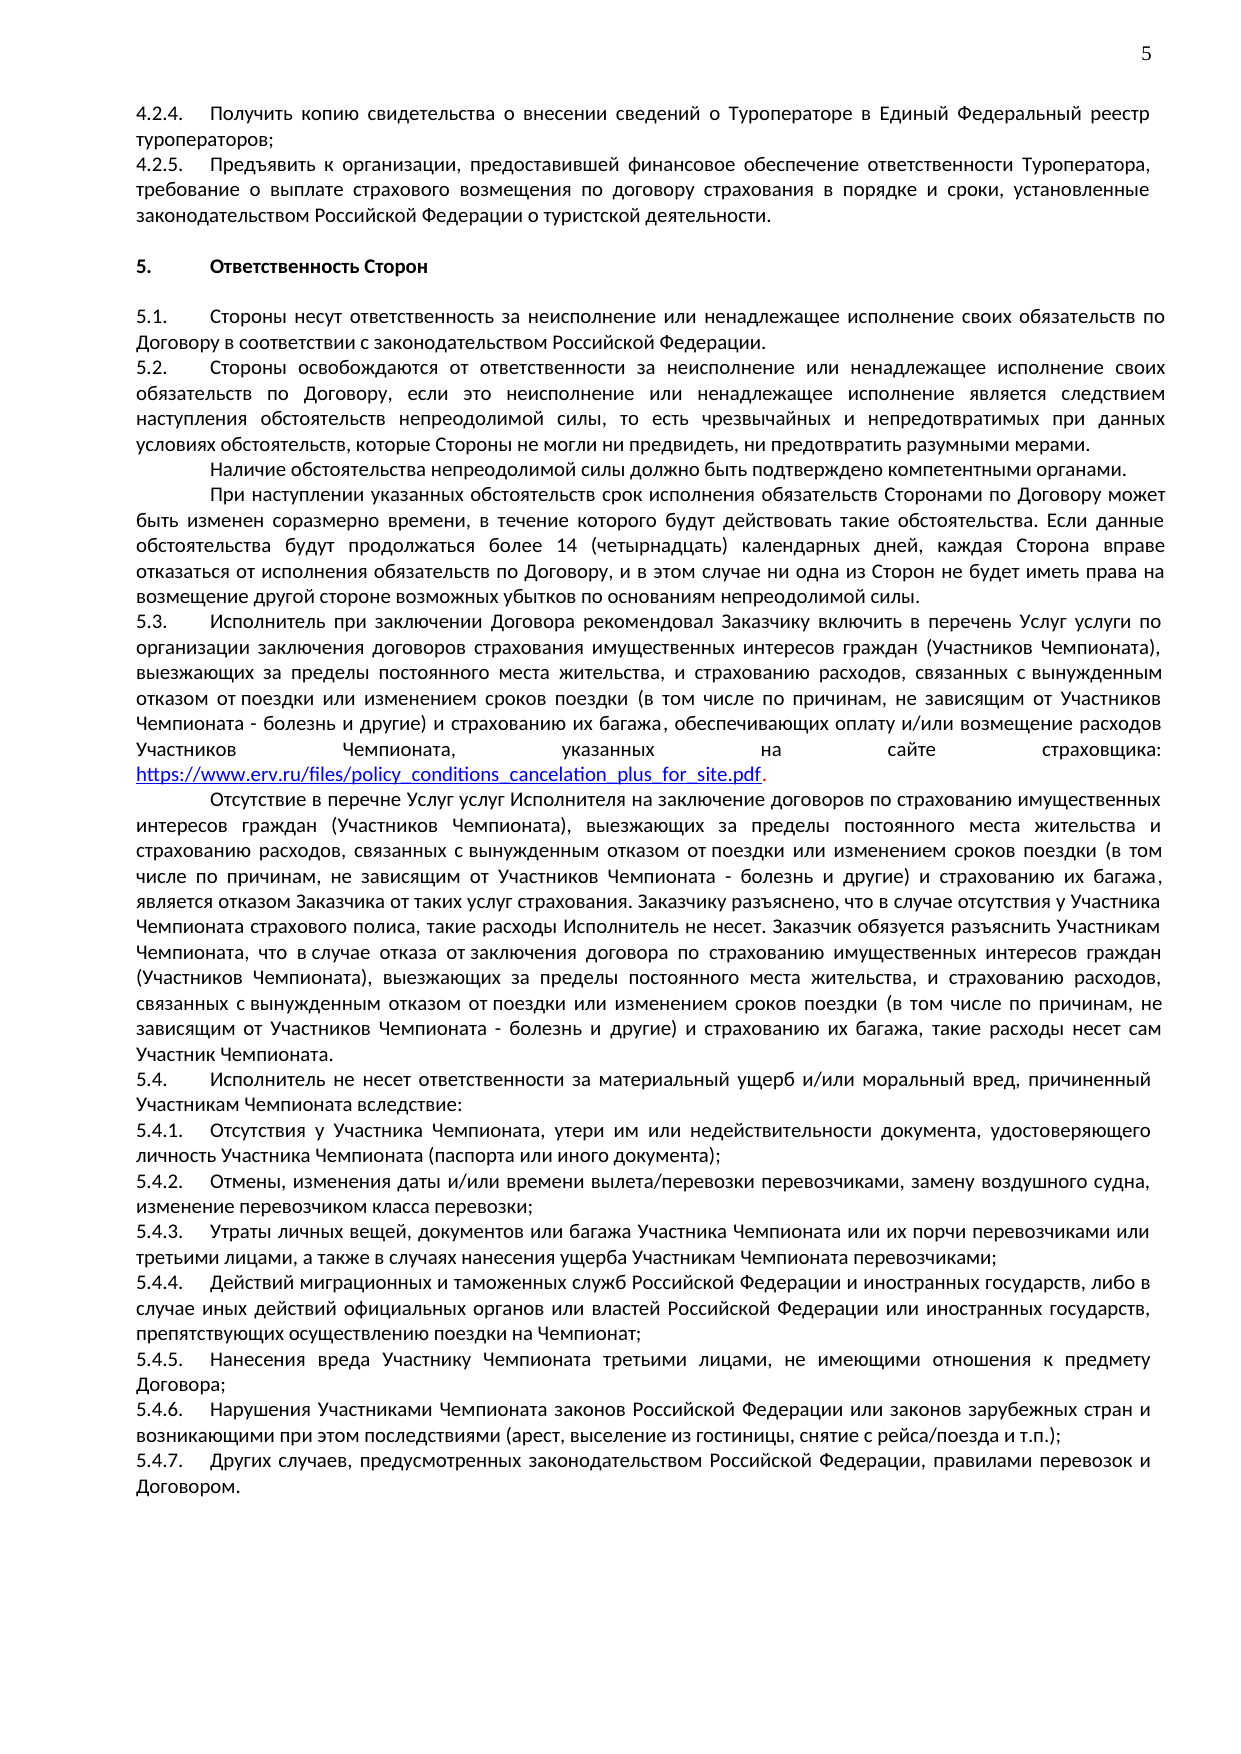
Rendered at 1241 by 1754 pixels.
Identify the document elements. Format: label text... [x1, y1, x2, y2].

text 5.2. Стороны освобождаются от ответственности за неисполнение или ненадлежащее исполнение своих обязательств по Договору, если это неисполнение или ненадлежащее исполнение является следствием наступления обстоятельств непреодолимой силы, то есть чрезвычайных и непредотвратимых при данных условиях обстоятельств, которые Стороны не могли ни предвидеть, ни предотвратить разумными мерами. [136, 354, 1166, 456]
text 5.4.2. Отмены, изменения даты и/или времени вылета/перевозки перевозчиками, замену воздушного судна, изменение перевозчиком класса перевозки; [136, 1168, 1152, 1219]
text 5.4.6. Нарушения Участниками Чемпионата законов Российской Федерации или законов зарубежных стран и возникающими при этом последствиями (арест, выселение из гостиницы, снятие с рейса/поезда и т.п.); [136, 1397, 1152, 1447]
text 5.4. Исполнитель не несет ответственности за материальный ущерб и/или моральный вред, причиненный Участникам Чемпионата вследствие: [136, 1066, 1152, 1117]
text 5.4.4. Действий миграционных и таможенных служб Российской Федерации и иностранных государств, либо в случае иных действий официальных органов или властей Российской Федерации или иностранных государств, препятствующих осуществлению поездки на Чемпионат; [136, 1269, 1152, 1346]
text 5. Ответственность Сторон [136, 253, 1166, 278]
text При наступлении указанных обстоятельств срок исполнения обязательств Сторонами по Договору может быть изменен соразмерно времени, в течение которого будут действовать такие обстоятельства. Если данные обстоятельства будут продолжаться более 14 (четырнадцать) календарных дней, каждая Сторона вправе отказаться от исполнения обязательств по Договору, и в этом случае ни одна из Сторон не будет иметь права на возмещение другой стороне возможных убытков по основаниям непреодолимой силы. [136, 482, 1166, 609]
text 5.3. Исполнитель при заключении Договора рекомендовал Заказчику включить в перечень Услуг услуги по организации заключения договоров страхования имущественных интересов граждан (Участников Чемпионата), выезжающих за пределы постоянного места жительства, и страхованию расходов, связанных с вынужденным отказом от поездки или изменением сроков поездки (в том числе по причинам, не зависящим от Участников Чемпионата - болезнь и другие) и страхованию их багажа, обеспечивающих оплату и/или возмещение расходов Участников Чемпионата, указанных на сайте страховщика: https://www.erv.ru/files/policy_conditions_cancelation_plus_for_site.pdf. [136, 609, 1162, 787]
text Наличие обстоятельства непреодолимой силы должно быть подтверждено компетентными органами. [136, 456, 1166, 482]
text 4.2.4. Получить копию свидетельства о внесении сведений о Туроператоре в Единый Федеральный реестр туроператоров; [136, 100, 1152, 151]
text 5.4.1. Отсутствия у Участника Чемпионата, утери им или недействительности документа, удостоверяющего личность Участника Чемпионата (паспорта или иного документа); [136, 1117, 1152, 1168]
text Отсутствие в перечне Услуг услуг Исполнителя на заключение договоров по страхованию имущественных интересов граждан (Участников Чемпионата), выезжающих за пределы постоянного места жительства и страхованию расходов, связанных с вынужденным отказом от поездки или изменением сроков поездки (в том числе по причинам, не зависящим от Участников Чемпионата - болезнь и другие) и страхованию их багажа, является отказом Заказчика от таких услуг страхования. Заказчику разъяснено, что в случае отсутствия у Участника Чемпионата страхового полиса, такие расходы Исполнитель не несет. Заказчик обязуется разъяснить Участникам Чемпионата, что в случае отказа от заключения договора по страхованию имущественных интересов граждан (Участников Чемпионата), выезжающих за пределы постоянного места жительства, и страхованию расходов, связанных с вынужденным отказом от поездки или изменением сроков поездки (в том числе по причинам, не зависящим от Участников Чемпионата - болезнь и другие) и страхованию их багажа, такие расходы несет сам Участник Чемпионата. [136, 787, 1162, 1066]
text 5.4.3. Утраты личных вещей, документов или багажа Участника Чемпионата или их порчи перевозчиками или третьими лицами, а также в случаях нанесения ущерба Участникам Чемпионата перевозчиками; [136, 1219, 1152, 1269]
text 5.1. Стороны несут ответственность за неисполнение или ненадлежащее исполнение своих обязательств по Договору в соответствии с законодательством Российской Федерации. [136, 304, 1166, 354]
text 5.4.5. Нанесения вреда Участнику Чемпионата третьими лицами, не имеющими отношения к предмету Договора; [136, 1346, 1152, 1397]
text 5.4.7. Других случаев, предусмотренных законодательством Российской Федерации, правилами перевозок и Договором. [136, 1447, 1152, 1498]
text 4.2.5. Предъявить к организации, предоставившей финансовое обеспечение ответственности Туроператора, требование о выплате страхового возмещения по договору страхования в порядке и сроки, установленные законодательством Российской Федерации о туристской деятельности. [136, 151, 1152, 227]
